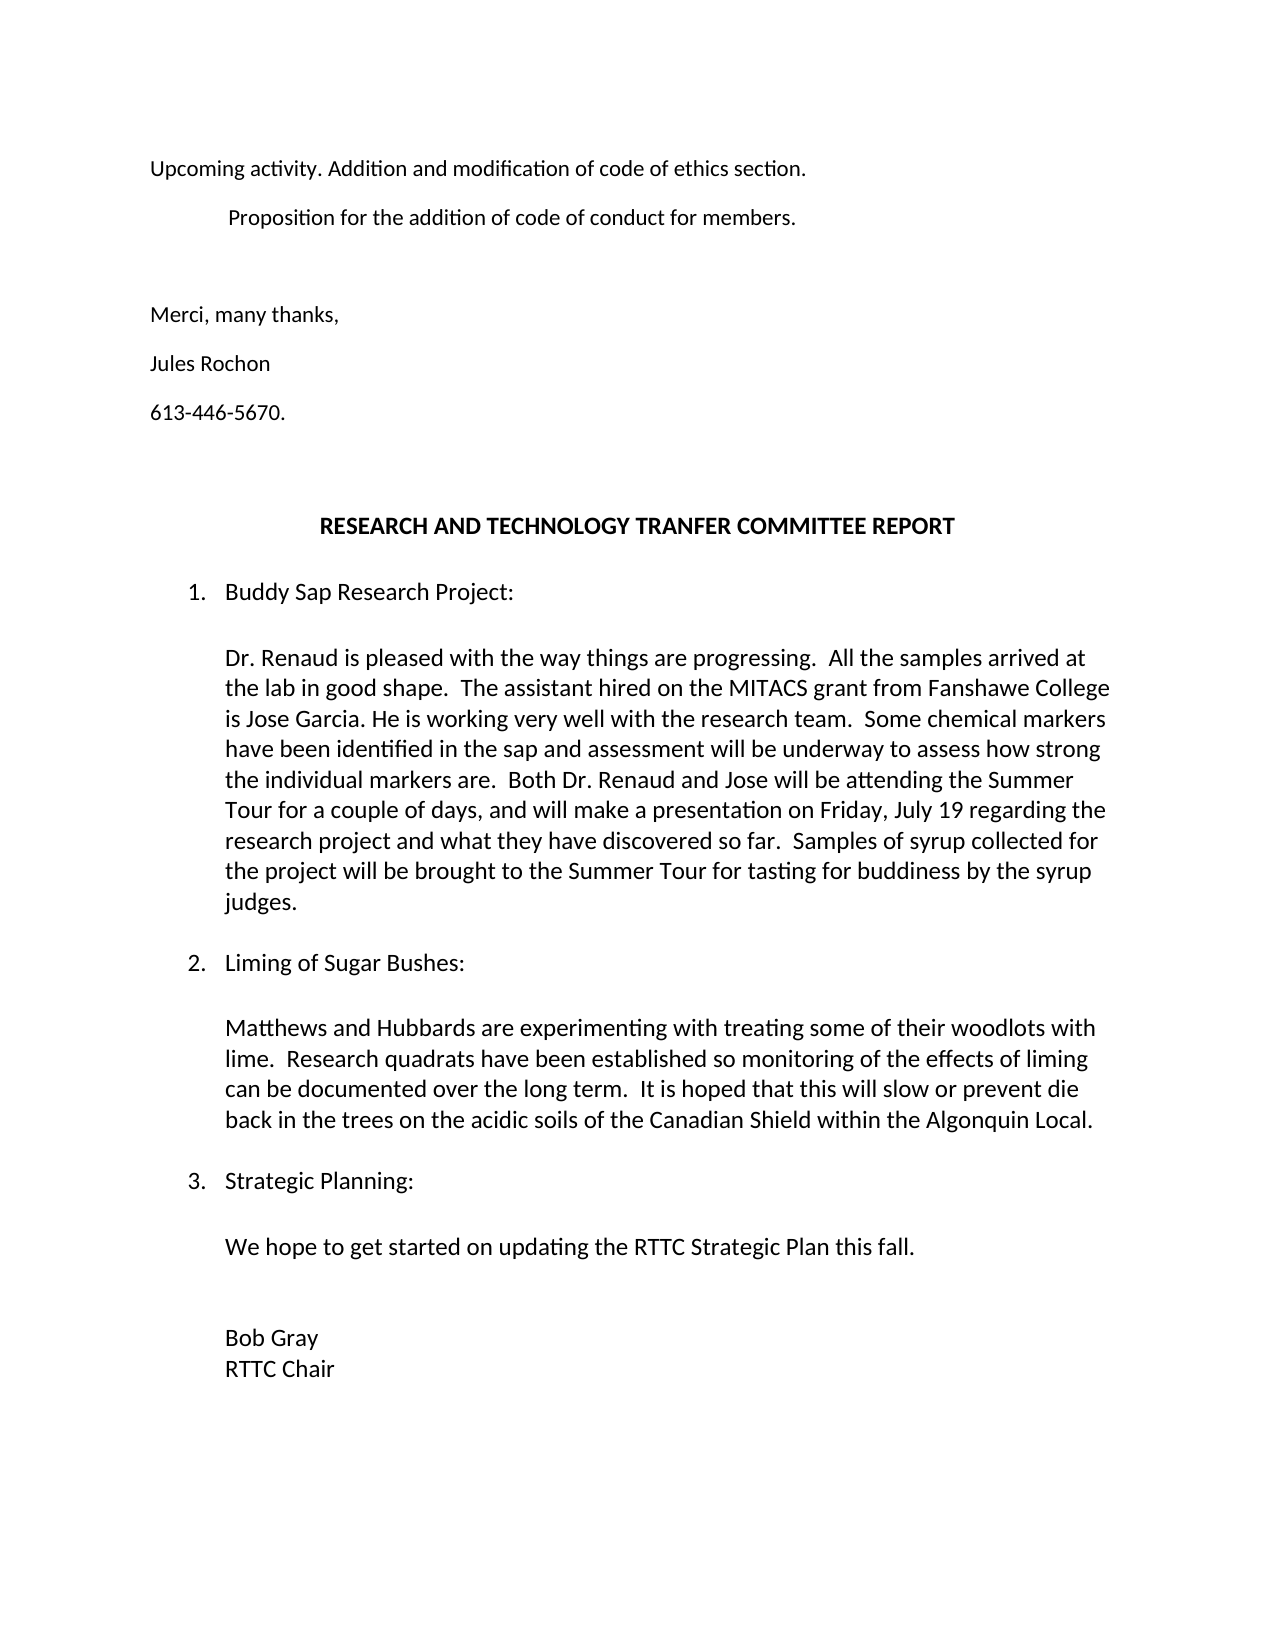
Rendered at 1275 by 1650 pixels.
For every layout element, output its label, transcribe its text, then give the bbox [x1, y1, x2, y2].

list Liming of Sugar Bushes: [187, 947, 1125, 978]
list We hope to get started on updating the RTTC Strategic Plan this fall. [225, 1231, 1125, 1261]
list Dr. Renaud is pleased with the way things are progressing. All the samples arrived at the lab in good shape. The assistant hired on the MITACS grant from Fanshawe College is Jose Garcia. He is working very well with the research team. Some chemical markers have been identified in the sap and assessment will be underway to assess how strong the individual markers are. Both Dr. Renaud and Jose will be attending the Summer Tour for a couple of days, and will make a presentation on Friday, July 19 regarding the research project and what they have discovered so far. Samples of syrup collected for the project will be brought to the Summer Tour for tasting for buddiness by the syrup judges. [225, 642, 1125, 917]
list Buddy Sap Research Project: [187, 576, 1125, 607]
list Strategic Planning: [187, 1165, 1125, 1196]
text RESEARCH AND TECHNOLOGY TRANFER COMMITTEE REPORT [150, 510, 1125, 540]
list RTTC Chair [225, 1353, 1125, 1383]
list Bob Gray [225, 1322, 1125, 1353]
list Matthews and Hubbards are experimenting with treating some of their woodlots with lime. Research quadrats have been established so monitoring of the effects of liming can be documented over the long term. It is hoped that this will slow or prevent die back in the trees on the acidic soils of the Canadian Shield within the Algonquin Local. [225, 1013, 1125, 1135]
text Merci, many thanks, [150, 300, 1125, 328]
text Jules Rochon [150, 349, 1125, 377]
text 613-446-5670. [150, 398, 1125, 426]
text Proposition for the addition of code of conduct for members. [150, 203, 1125, 231]
text Upcoming activity. Addition and modification of code of ethics section. [150, 154, 1125, 182]
